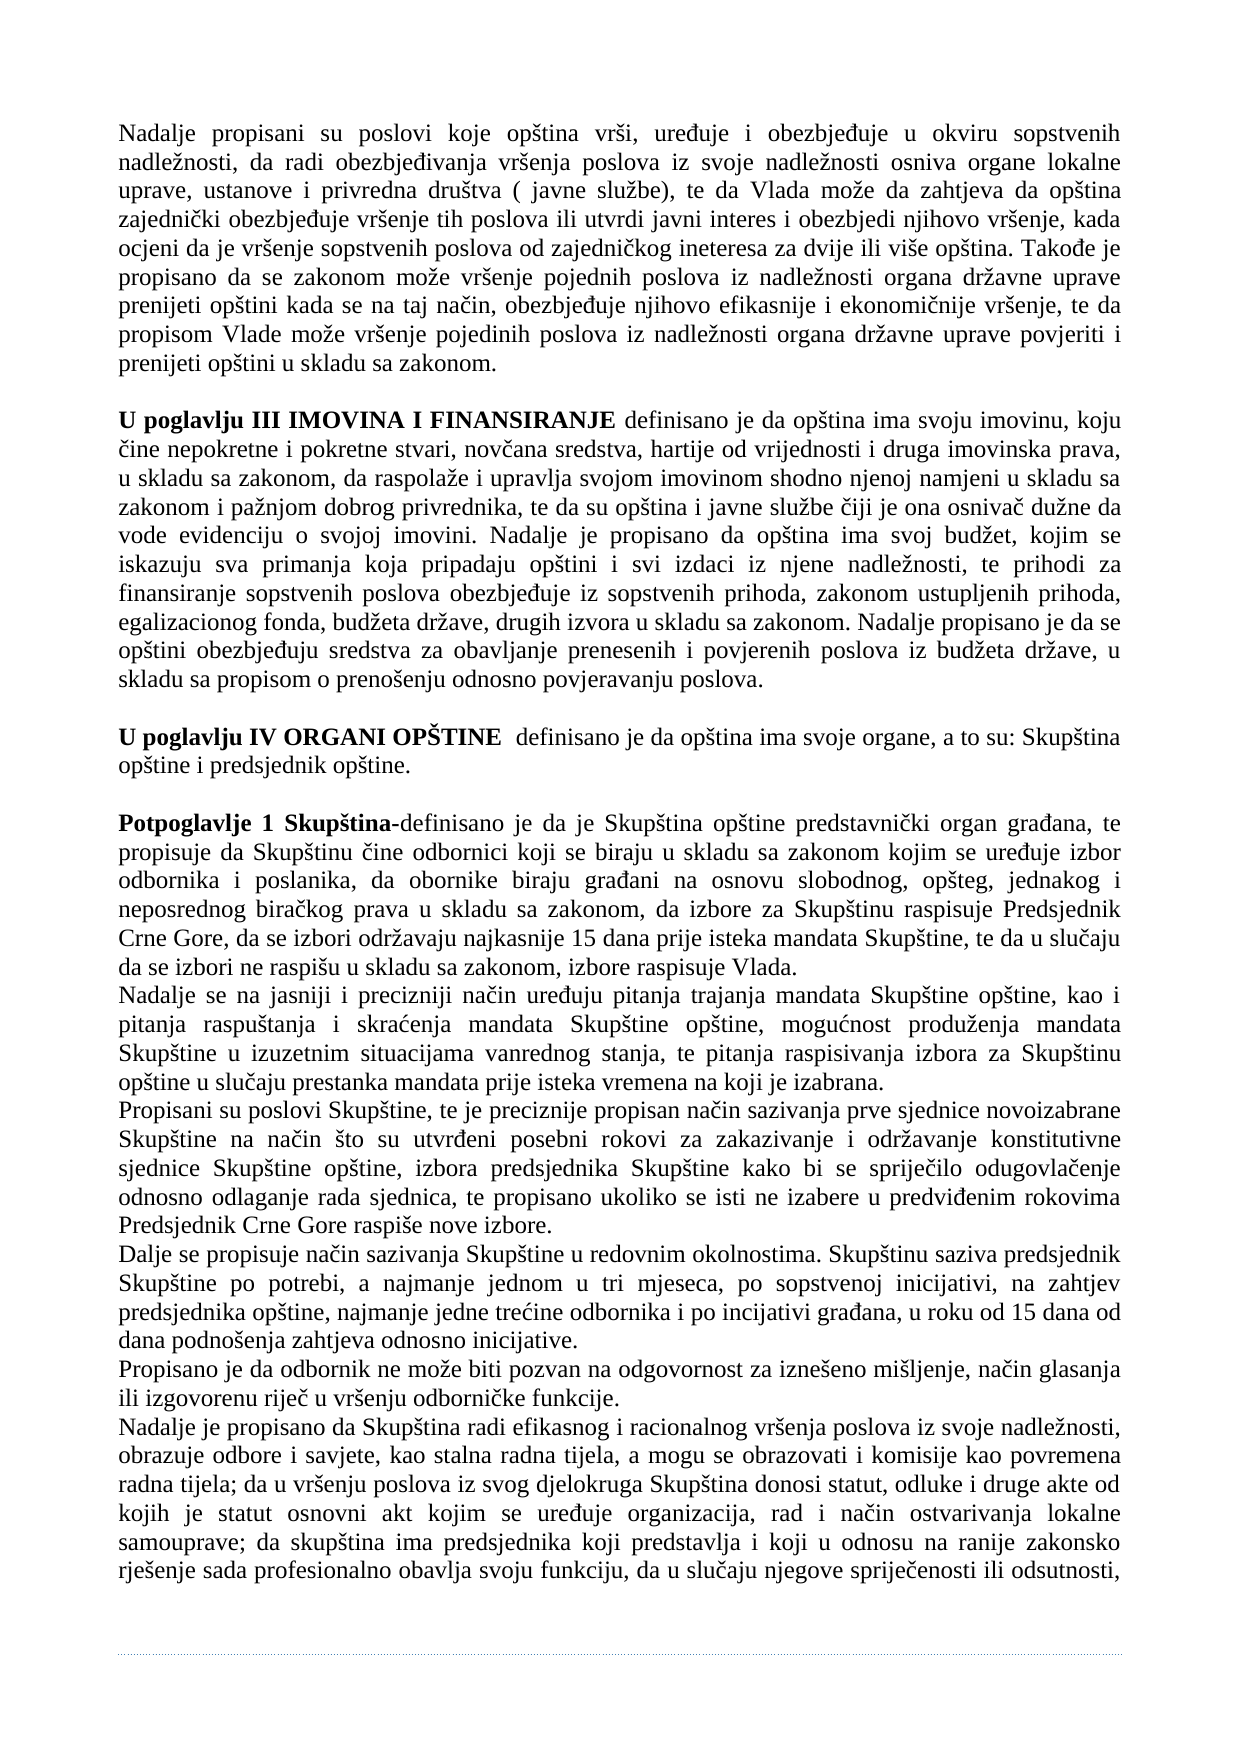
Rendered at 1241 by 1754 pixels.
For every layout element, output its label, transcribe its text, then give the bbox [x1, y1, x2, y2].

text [118, 118, 1122, 377]
text Propisano je da odbornik ne može biti pozvan na odgovornost za iznešeno mišljenje, način glasanja ili izgovorenu riječ u vršenju odborničke funkcije. [118, 1354, 1122, 1412]
text Potpoglavlje 1 Skupština-definisano je da je Skupština opštine predstavnički organ građana, te propisuje da Skupštinu čine odbornici koji se biraju u skladu sa zakonom kojim se uređuje izbor odbornika i poslanika, da obornike biraju građani na osnovu slobodnog, opšteg, jednakog i neposrednog biračkog prava u skladu sa zakonom, da izbore za Skupštinu raspisuje Predsjednik Crne Gore, da se izbori održavaju najkasnije 15 dana prije isteka mandata Skupštine, te da u slučaju da se izbori ne raspišu u skladu sa zakonom, izbore raspisuje Vlada. [118, 808, 1122, 981]
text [118, 1412, 1122, 1584]
text Dalje se propisuje način sazivanja Skupštine u redovnim okolnostima. Skupštinu saziva predsjednik Skupštine po potrebi, a najmanje jednom u tri mjeseca, po sopstvenoj inicijativi, na zahtjev predsjednika opštine, najmanje jedne trećine odbornika i po incijativi građana, u roku od 15 dana od dana podnošenja zahtjeva odnosno inicijative. [118, 1239, 1122, 1354]
text U poglavlju IV ORGANI OPŠTINE definisano je da opština ima svoje organe, a to su: Skupština opštine i predsjednik opštine. [118, 722, 1122, 779]
text Nadalje se na jasniji i precizniji način uređuju pitanja trajanja mandata Skupštine opštine, kao i pitanja raspuštanja i skraćenja mandata Skupštine opštine, mogućnost produženja mandata Skupštine u izuzetnim situacijama vanrednog stanja, te pitanja raspisivanja izbora za Skupštinu opštine u slučaju prestanka mandata prije isteka vremena na koji je izabrana. [118, 981, 1122, 1096]
text U poglavlju III IMOVINA I FINANSIRANJE definisano je da opština ima svoju imovinu, koju čine nepokretne i pokretne stvari, novčana sredstva, hartije od vrijednosti i druga imovinska prava, u skladu sa zakonom, da raspolaže i upravlja svojom imovinom shodno njenoj namjeni u skladu sa zakonom i pažnjom dobrog privrednika, te da su opština i javne službe čiji je ona osnivač dužne da vode evidenciju o svojoj imovini. Nadalje je propisano da opština ima svoj budžet, kojim se iskazuju sva primanja koja pripadaju opštini i svi izdaci iz njene nadležnosti, te prihodi za finansiranje sopstvenih poslova obezbjeđuje iz sopstvenih prihoda, zakonom ustupljenih prihoda, egalizacionog fonda, budžeta države, drugih izvora u skladu sa zakonom. Nadalje propisano je da se opštini obezbjeđuju sredstva za obavljanje prenesenih i povjerenih poslova iz budžeta države, u skladu sa propisom o prenošenju odnosno povjeravanju poslova. [118, 406, 1122, 693]
text Propisani su poslovi Skupštine, te je preciznije propisan način sazivanja prve sjednice novoizabrane Skupštine na način što su utvrđeni posebni rokovi za zakazivanje i održavanje konstitutivne sjednice Skupštine opštine, izbora predsjednika Skupštine kako bi se spriječilo odugovlačenje odnosno odlaganje rada sjednica, te propisano ukoliko se isti ne izabere u predviđenim rokovima Predsjednik Crne Gore raspiše nove izbore. [118, 1096, 1122, 1239]
